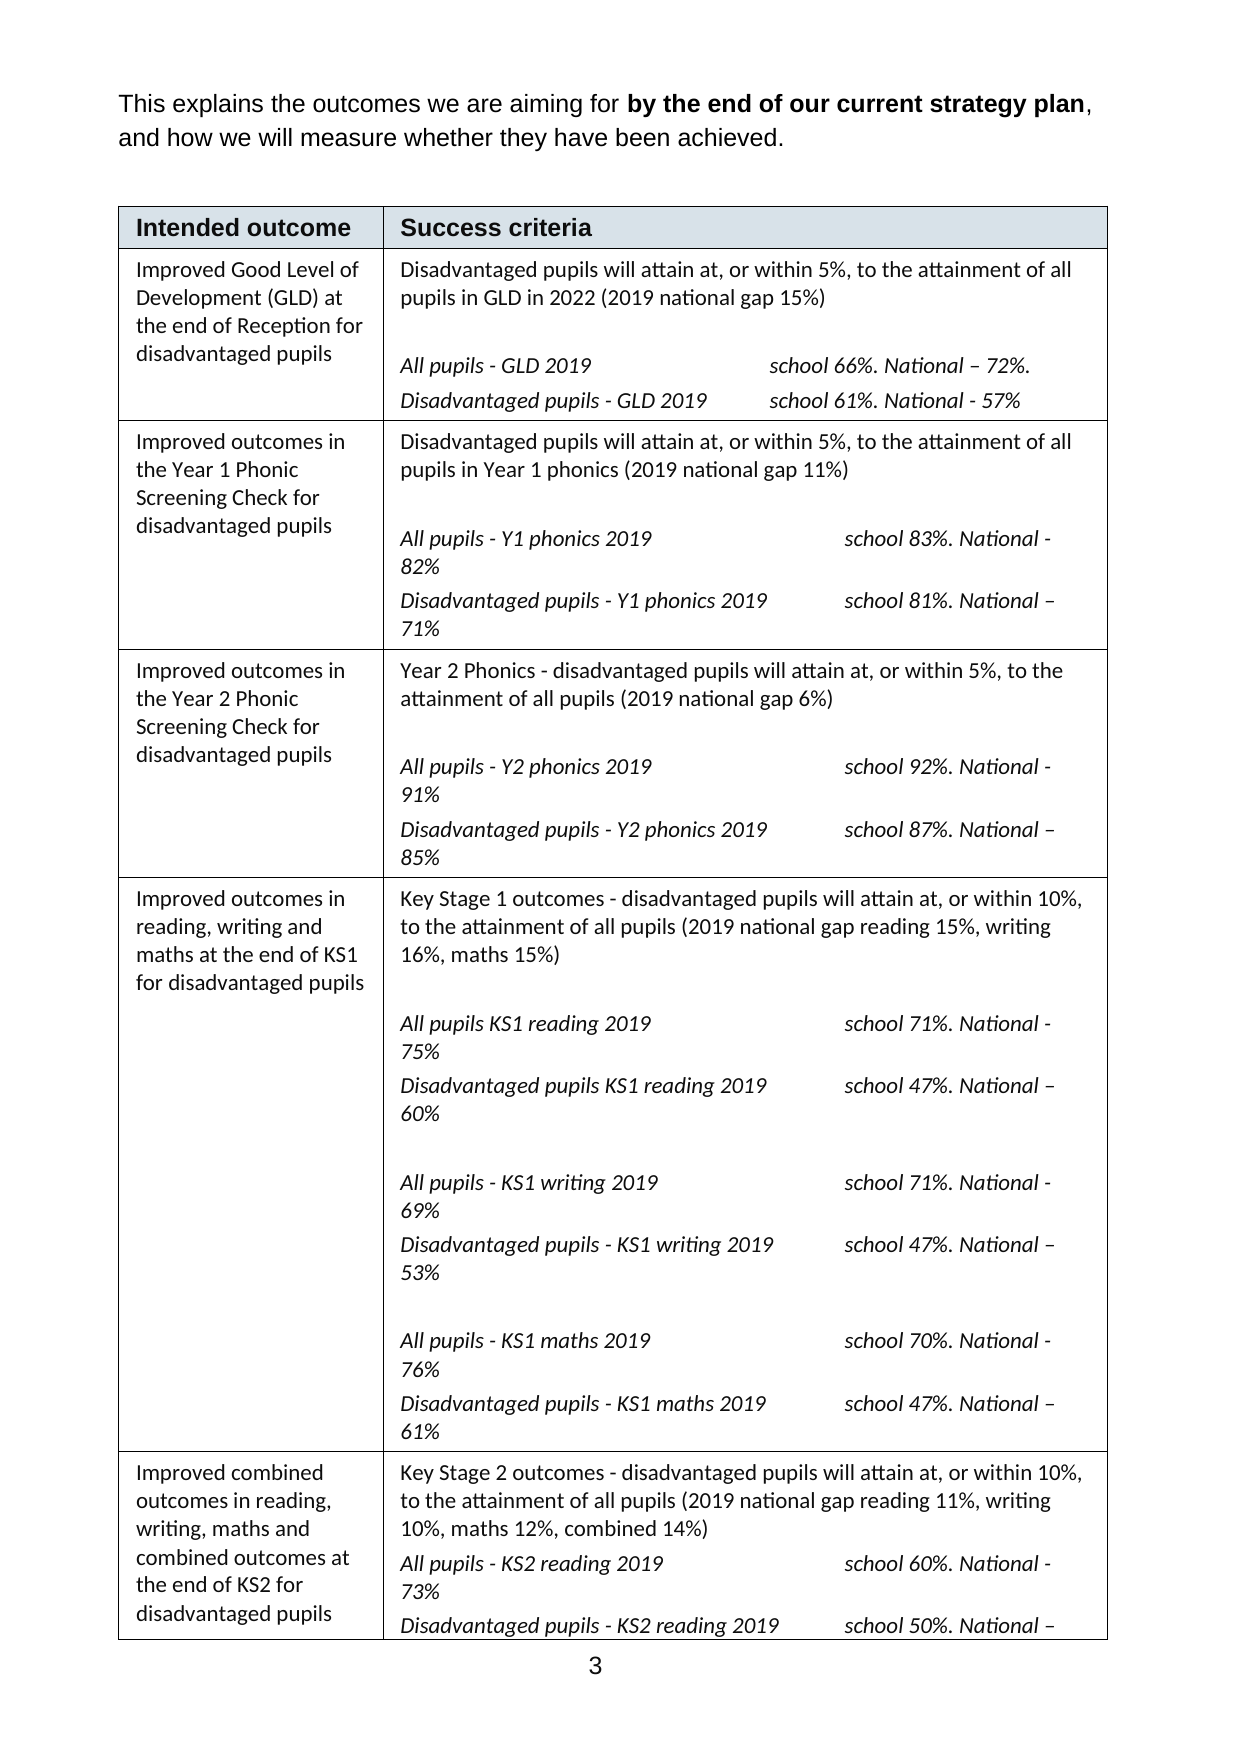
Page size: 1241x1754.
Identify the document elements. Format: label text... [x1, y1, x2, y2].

table_cell Key Stage 1 outcomes - disadvantaged pupils will attain at, or within 10%, to the attainment of all pupils (2019 national gap reading 15%, writing 16%, maths 15%) All pupils KS1 reading 2019 school 71%. National - 75% Disadvantaged pupils KS1 reading 2019 school 47%. National – 60% All pupils - KS1 writing 2019 school 71%. National - 69% Disadvantaged pupils - KS1 writing 2019 school 47%. National – 53% All pupils - KS1 maths 2019 school 70%. National - 76% Disadvantaged pupils - KS1 maths 2019 school 47%. National – 61% [384, 878, 1107, 1451]
table_cell Improved outcomes in the Year 1 Phonic Screening Check for disadvantaged pupils [119, 421, 383, 649]
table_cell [384, 1452, 1107, 1639]
table_cell Disadvantaged pupils will attain at, or within 5%, to the attainment of all pupils in Year 1 phonics (2019 national gap 11%) All pupils - Y1 phonics 2019 school 83%. National - 82% Disadvantaged pupils - Y1 phonics 2019 school 81%. National – 71% [384, 421, 1107, 649]
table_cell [119, 1452, 383, 1639]
table_header Intended outcome [119, 207, 383, 248]
table_cell Disadvantaged pupils will attain at, or within 5%, to the attainment of all pupils in GLD in 2022 (2019 national gap 15%) All pupils - GLD 2019 school 66%. National – 72%. Disadvantaged pupils - GLD 2019 school 61%. National - 57% [384, 249, 1107, 420]
table_cell Improved outcomes in the Year 2 Phonic Screening Check for disadvantaged pupils [119, 650, 383, 877]
table_cell Improved Good Level of Development (GLD) at the end of Reception for disadvantaged pupils [119, 249, 383, 420]
table_cell Improved outcomes in reading, writing and maths at the end of KS1 for disadvantaged pupils [119, 878, 383, 1451]
text This explains the outcomes we are aiming for by the end of our current strategy plan, and how we will measure whether they have been achieved. [118, 89, 1107, 152]
table_header Success criteria [384, 207, 1107, 248]
table_cell Year 2 Phonics - disadvantaged pupils will attain at, or within 5%, to the attainment of all pupils (2019 national gap 6%) All pupils - Y2 phonics 2019 school 92%. National - 91% Disadvantaged pupils - Y2 phonics 2019 school 87%. National – 85% [384, 650, 1107, 877]
